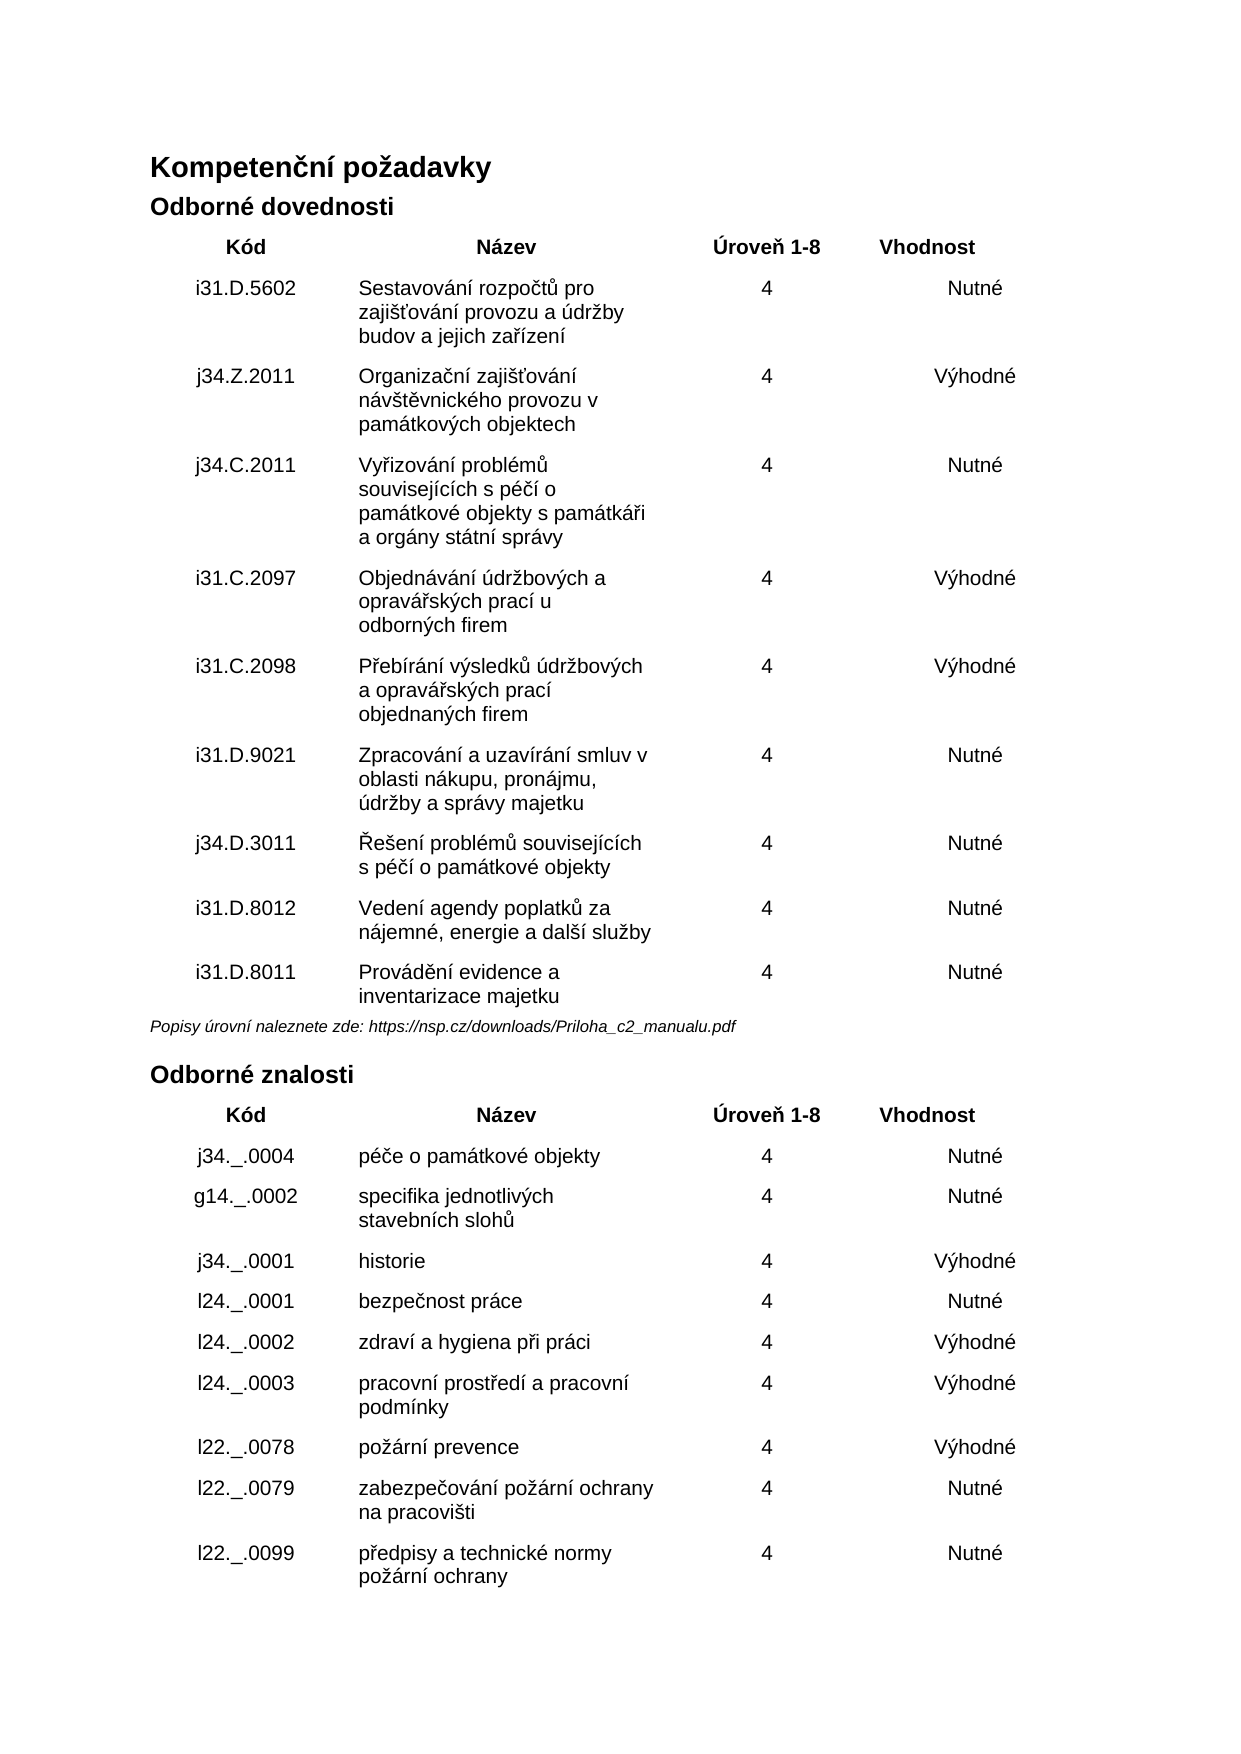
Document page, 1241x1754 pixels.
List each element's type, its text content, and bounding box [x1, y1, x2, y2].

table_cell 4 [663, 887, 871, 952]
table_cell Nutné [871, 887, 1079, 952]
table_cell i31.C.2098 [142, 646, 350, 734]
table_cell Vyřizování problémů souvisejících s péčí o památkové objekty s památkáři a orgány státní správy [350, 445, 662, 557]
table_cell i31.D.8012 [142, 887, 350, 952]
table_cell j34.D.3011 [142, 823, 350, 887]
table_cell Nutné [871, 823, 1079, 887]
table_cell 4 [663, 1135, 871, 1176]
table_cell 4 [663, 356, 871, 444]
table_cell Výhodné [871, 1240, 1079, 1281]
table_cell j34.Z.2011 [142, 356, 350, 444]
table_cell 4 [663, 1240, 871, 1281]
table_cell historie [350, 1240, 662, 1281]
table_cell 4 [663, 1281, 871, 1322]
table_cell l22._.0079 [142, 1468, 350, 1532]
table_cell g14._.0002 [142, 1176, 350, 1240]
table_cell Nutné [871, 1135, 1079, 1176]
table_cell 4 [663, 952, 871, 1016]
table_cell specifika jednotlivých stavebních slohů [350, 1176, 662, 1240]
table_header Vhodnost [871, 1095, 1079, 1135]
table_cell požární prevence [350, 1427, 662, 1467]
table_cell i31.D.5602 [142, 268, 350, 356]
subtitle Odborné dovednosti [150, 192, 1090, 221]
table_cell l22._.0099 [142, 1532, 350, 1597]
table_cell l24._.0003 [142, 1362, 350, 1427]
table_cell i31.D.8011 [142, 952, 350, 1016]
table_cell zdraví a hygiena při práci [350, 1322, 662, 1362]
table_cell 4 [663, 1176, 871, 1240]
table_cell bezpečnost práce [350, 1281, 662, 1322]
table_cell Organizační zajišťování návštěvnického provozu v památkových objektech [350, 356, 662, 444]
table_cell Vedení agendy poplatků za nájemné, energie a další služby [350, 887, 662, 952]
table_cell Provádění evidence a inventarizace majetku [350, 952, 662, 1016]
subtitle Odborné znalosti [150, 1059, 1090, 1088]
table_cell i31.D.9021 [142, 734, 350, 823]
table_cell Nutné [871, 1532, 1079, 1597]
table_cell Výhodné [871, 646, 1079, 734]
table_cell 4 [663, 1532, 871, 1597]
table_header Úroveň 1-8 [663, 1095, 871, 1135]
table_cell Zpracování a uzavírání smluv v oblasti nákupu, pronájmu, údržby a správy majetku [350, 734, 662, 823]
table_cell 4 [663, 1427, 871, 1467]
table_cell j34._.0004 [142, 1135, 350, 1176]
table_cell zabezpečování požární ochrany na pracovišti [350, 1468, 662, 1532]
table_cell Nutné [871, 1468, 1079, 1532]
table_cell 4 [663, 646, 871, 734]
table_cell j34._.0001 [142, 1240, 350, 1281]
table_cell Řešení problémů souvisejících s péčí o památkové objekty [350, 823, 662, 887]
table_cell l22._.0078 [142, 1427, 350, 1467]
table_cell 4 [663, 734, 871, 823]
table_cell Nutné [871, 734, 1079, 823]
table_cell i31.C.2097 [142, 557, 350, 646]
subtitle Kompetenční požadavky [150, 150, 1090, 183]
table_cell Výhodné [871, 1362, 1079, 1427]
table_cell j34.C.2011 [142, 445, 350, 557]
table_cell l24._.0002 [142, 1322, 350, 1362]
text Popisy úrovní naleznete zde: https://nsp.cz/downloads/Priloha_c2_manualu.pdf [150, 1016, 1090, 1036]
table_cell 4 [663, 823, 871, 887]
table_cell Přebírání výsledků údržbových a opravářských prací objednaných firem [350, 646, 662, 734]
table_cell Nutné [871, 445, 1079, 557]
table_header Kód [142, 227, 350, 267]
table_cell předpisy a technické normy požární ochrany [350, 1532, 662, 1597]
table_cell péče o památkové objekty [350, 1135, 662, 1176]
table_cell Nutné [871, 268, 1079, 356]
table_cell Výhodné [871, 557, 1079, 646]
table_cell 4 [663, 1468, 871, 1532]
table_cell l24._.0001 [142, 1281, 350, 1322]
table_cell 4 [663, 268, 871, 356]
table_header Vhodnost [871, 227, 1079, 267]
table_cell pracovní prostředí a pracovní podmínky [350, 1362, 662, 1427]
table_header Název [350, 227, 662, 267]
table_cell Výhodné [871, 356, 1079, 444]
table_header Kód [142, 1095, 350, 1135]
table_cell Výhodné [871, 1322, 1079, 1362]
table_cell Nutné [871, 1281, 1079, 1322]
table_cell 4 [663, 557, 871, 646]
table_cell 4 [663, 1322, 871, 1362]
table_cell Nutné [871, 952, 1079, 1016]
table_header Úroveň 1-8 [663, 227, 871, 267]
table_cell Objednávání údržbových a opravářských prací u odborných firem [350, 557, 662, 646]
table_cell 4 [663, 445, 871, 557]
table_cell 4 [663, 1362, 871, 1427]
table_cell Výhodné [871, 1427, 1079, 1467]
table_header Název [350, 1095, 662, 1135]
table_cell Sestavování rozpočtů pro zajišťování provozu a údržby budov a jejich zařízení [350, 268, 662, 356]
table_cell Nutné [871, 1176, 1079, 1240]
